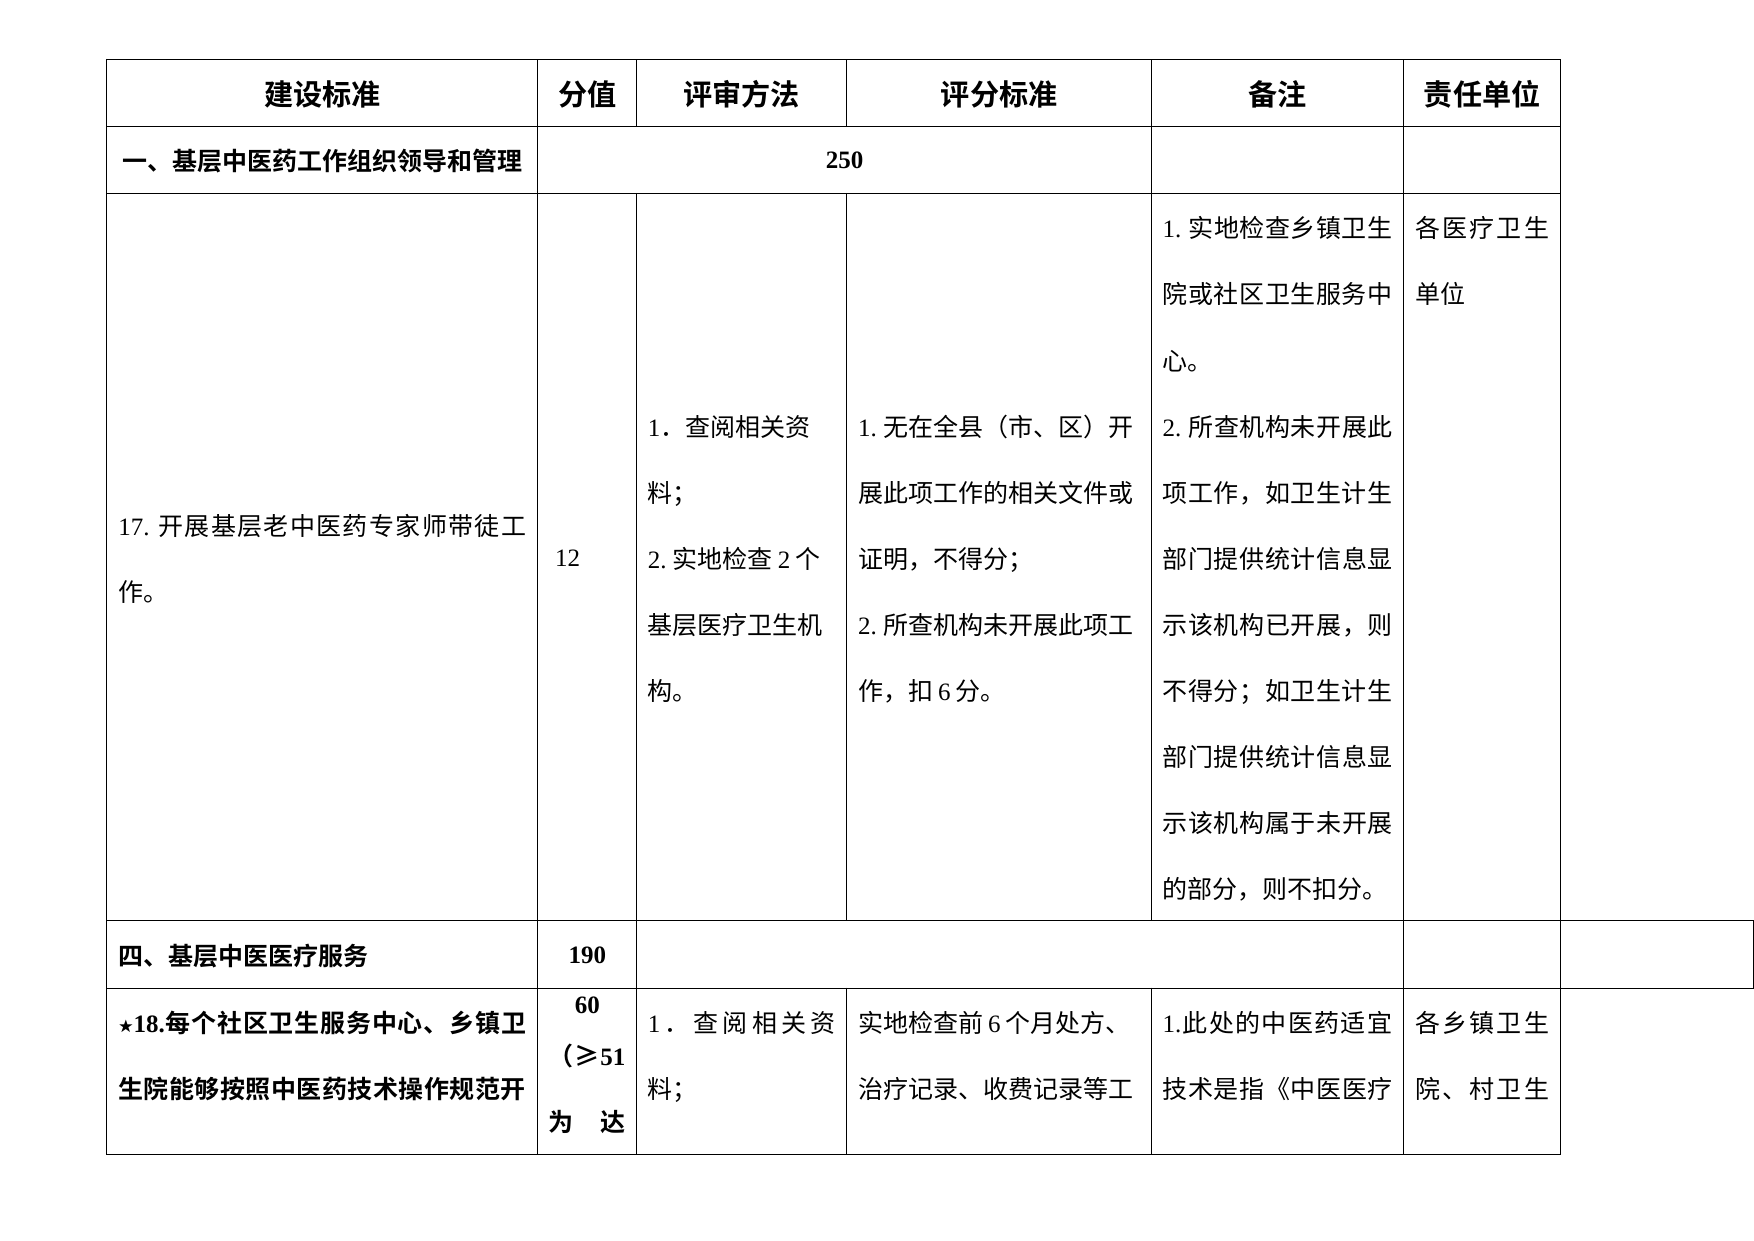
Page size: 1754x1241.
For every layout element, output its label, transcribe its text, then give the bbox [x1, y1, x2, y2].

table_header 评分标准 [847, 60, 1151, 126]
table_cell [1152, 127, 1403, 193]
table_cell 四、基层中医医疗服务 [107, 921, 537, 987]
table_header 评审方法 [637, 60, 846, 126]
table_cell 1．查阅相关资料； 2．实地检查4个基层医疗卫生机构。 [637, 989, 846, 1154]
table_header 备注 [1152, 60, 1403, 126]
table_cell [637, 921, 1403, 987]
table_header 责任单位 [1404, 60, 1560, 126]
table_cell [1561, 921, 1753, 987]
table_cell 12 [538, 194, 636, 920]
table_cell 各乡镇卫生院、村卫生室 [1404, 989, 1560, 1154]
table_cell 190 [538, 921, 636, 987]
table_cell 一、基层中医药工作组织领导和管理 [107, 127, 537, 193]
table_cell 60 （≥51为达标） [538, 989, 636, 1154]
table_cell 1. 无在全县（市、区）开展此项工作的相关文件或证明，不得分； 2. 所查机构未开展此项工作，扣6分。 [847, 194, 1151, 920]
table_cell [1404, 921, 1560, 987]
table_header 建设标准 [107, 60, 537, 126]
table_cell [1404, 127, 1560, 193]
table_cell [1152, 989, 1403, 1154]
table_cell 17. 开展基层老中医药专家师带徒工作。 [107, 194, 537, 920]
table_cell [847, 989, 1151, 1154]
table_cell 各医疗卫生单位 [1404, 194, 1560, 920]
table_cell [107, 989, 537, 1154]
table_cell 1．查阅相关资料； 2. 实地检查2个基层医疗卫生机构。 [637, 194, 846, 920]
table_cell 250 [538, 127, 1151, 193]
table_header 分值 [538, 60, 636, 126]
table_cell 1. 实地检查乡镇卫生院或社区卫生服务中心。 2. 所查机构未开展此项工作，如卫生计生部门提供统计信息显示该机构已开展，则不得分；如卫生计生部门提供统计信息显示该机构属于未开展的部分，则不扣分。 [1152, 194, 1403, 920]
